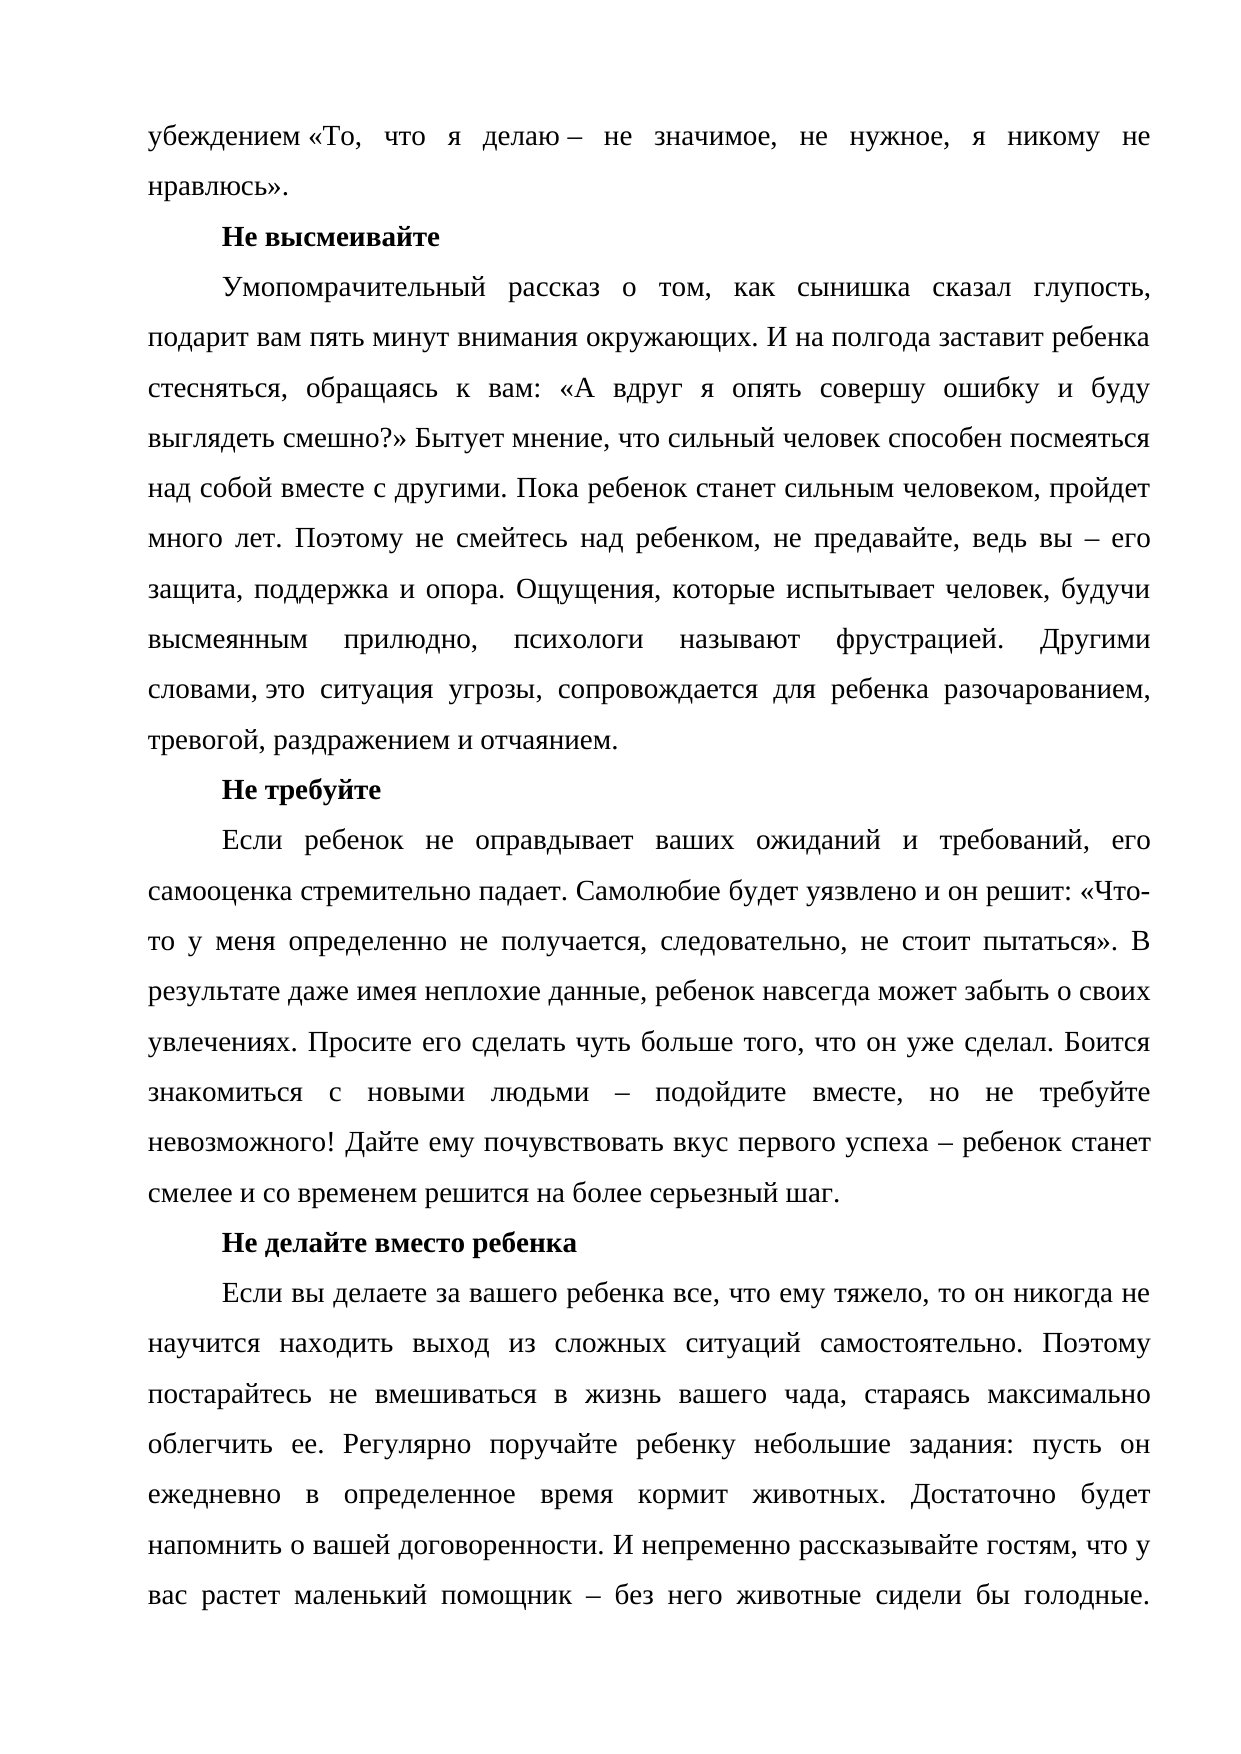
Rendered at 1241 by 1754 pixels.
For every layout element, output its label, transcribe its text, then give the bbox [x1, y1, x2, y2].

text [148, 118, 1152, 202]
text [148, 1275, 1152, 1611]
text Не высмеивайте [148, 219, 1152, 252]
text Не делайте вместо ребенка [148, 1225, 1152, 1258]
text Не требуйте [148, 772, 1152, 806]
text Умопомрачительный рассказ о том, как сынишка сказал глупость, подарит вам пять минут внимания окружающих. И на полгода заставит ребенка стесняться, обращаясь к вам: «А вдруг я опять совершу ошибку и буду выглядеть смешно?» Бытует мнение, что сильный человек способен посмеяться над собой вместе с другими. Пока ребенок станет сильным человеком, пройдет много лет. Поэтому не смейтесь над ребенком, не предавайте, ведь вы – его защита, поддержка и опора. Ощущения, которые испытывает человек, будучи высмеянным прилюдно, психологи называют фрустрацией. Другими словами, это ситуация угрозы, сопровождается для ребенка разочарованием, тревогой, раздражением и отчаянием. [148, 269, 1152, 755]
text Если ребенок не оправдывает ваших ожиданий и требований, его самооценка стремительно падает. Самолюбие будет уязвлено и он решит: «Что-то у меня определенно не получается, следовательно, не стоит пытаться». В результате даже имея неплохие данные, ребенок навсегда может забыть о своих увлечениях. Просите его сделать чуть больше того, что он уже сделал. Боится знакомиться с новыми людьми – подойдите вместе, но не требуйте невозможного! Дайте ему почувствовать вкус первого успеха – ребенок станет смелее и со временем решится на более серьезный шаг. [148, 822, 1152, 1208]
